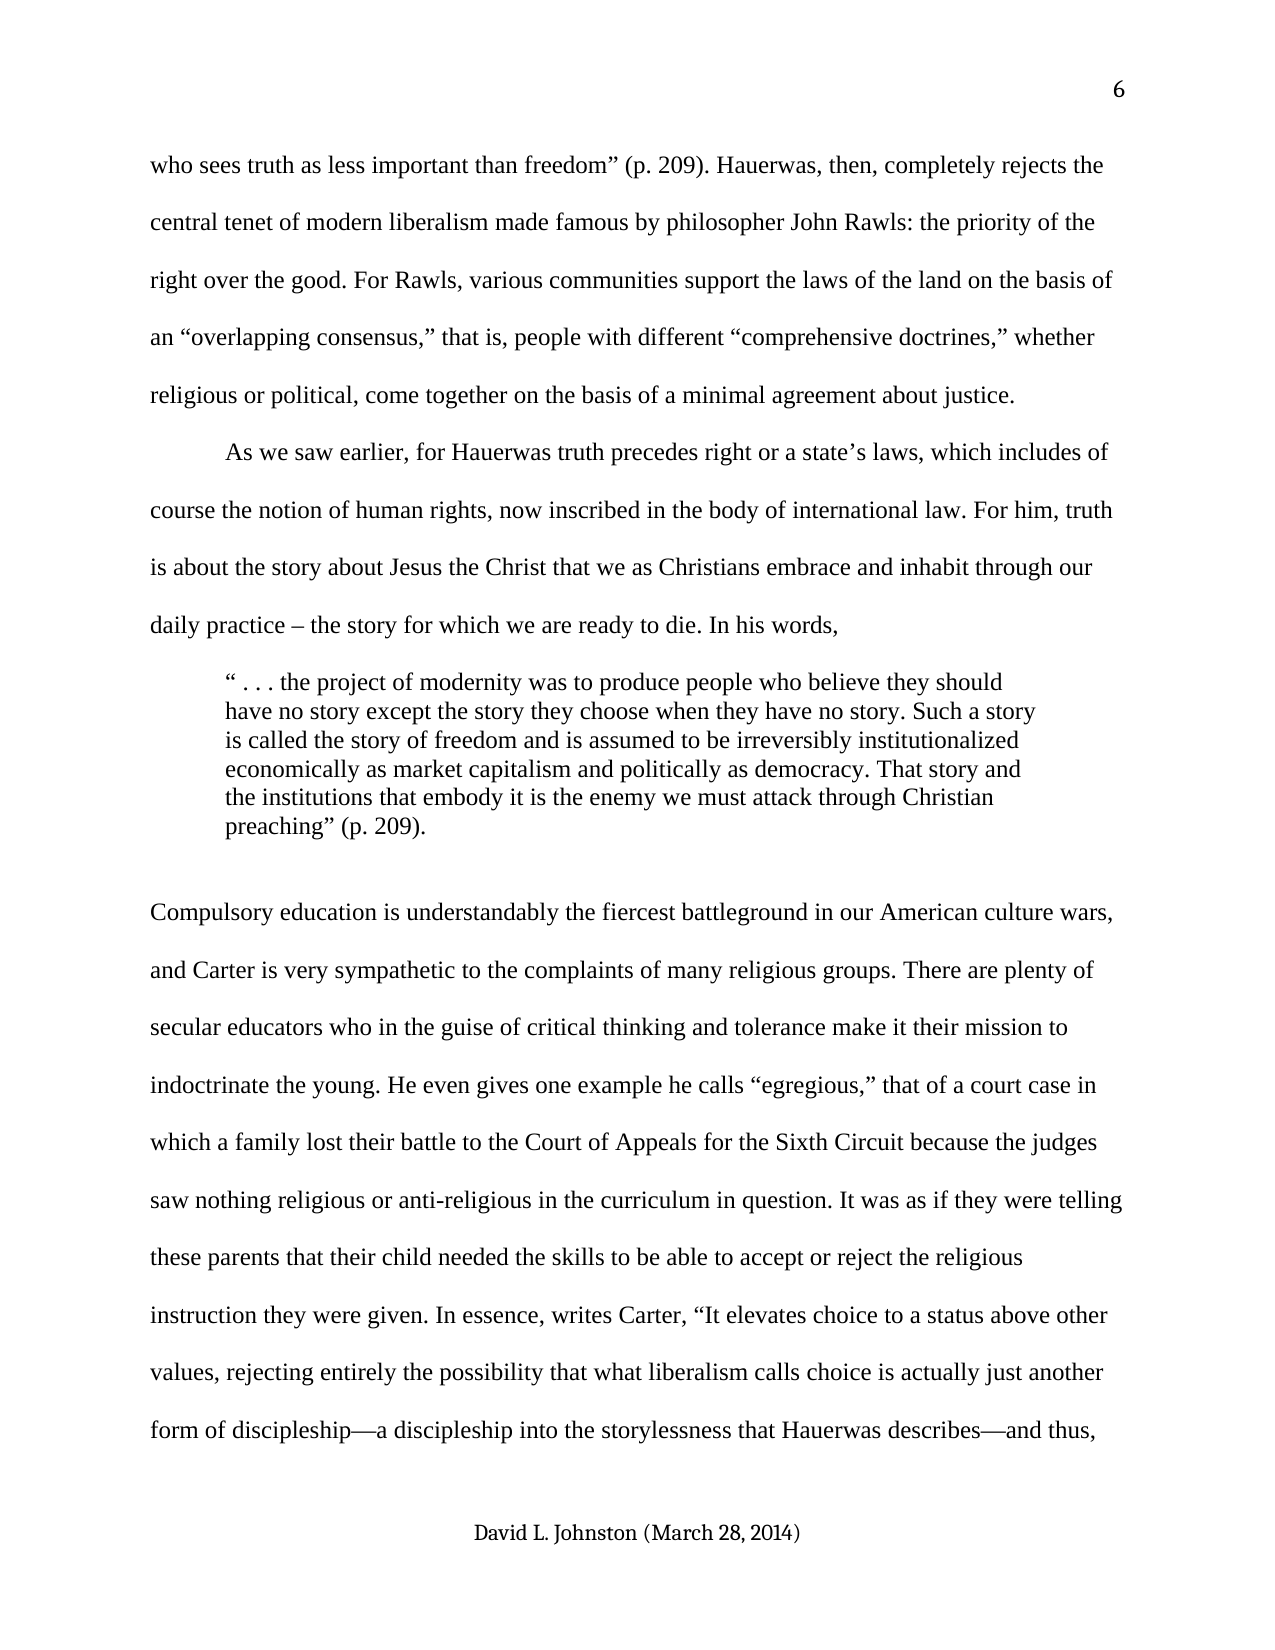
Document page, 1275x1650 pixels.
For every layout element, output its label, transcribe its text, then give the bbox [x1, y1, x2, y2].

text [150, 897, 1125, 1444]
text “ . . . the project of modernity was to produce people who believe they should have no story except the story they choose when they have no story. Such a story is called the story of freedom and is assumed to be irreversibly institutionalized economically as market capitalism and politically as democracy. That story and the institutions that embody it is the enemy we must attack through Christian preaching” (p. 209). [225, 667, 1050, 840]
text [150, 150, 1125, 409]
text As we saw earlier, for Hauerwas truth precedes right or a state’s laws, which includes of course the notion of human rights, now inscribed in the body of international law. For him, truth is about the story about Jesus the Christ that we as Christians embrace and inhabit through our daily practice – the story for which we are ready to die. In his words, [150, 437, 1125, 639]
